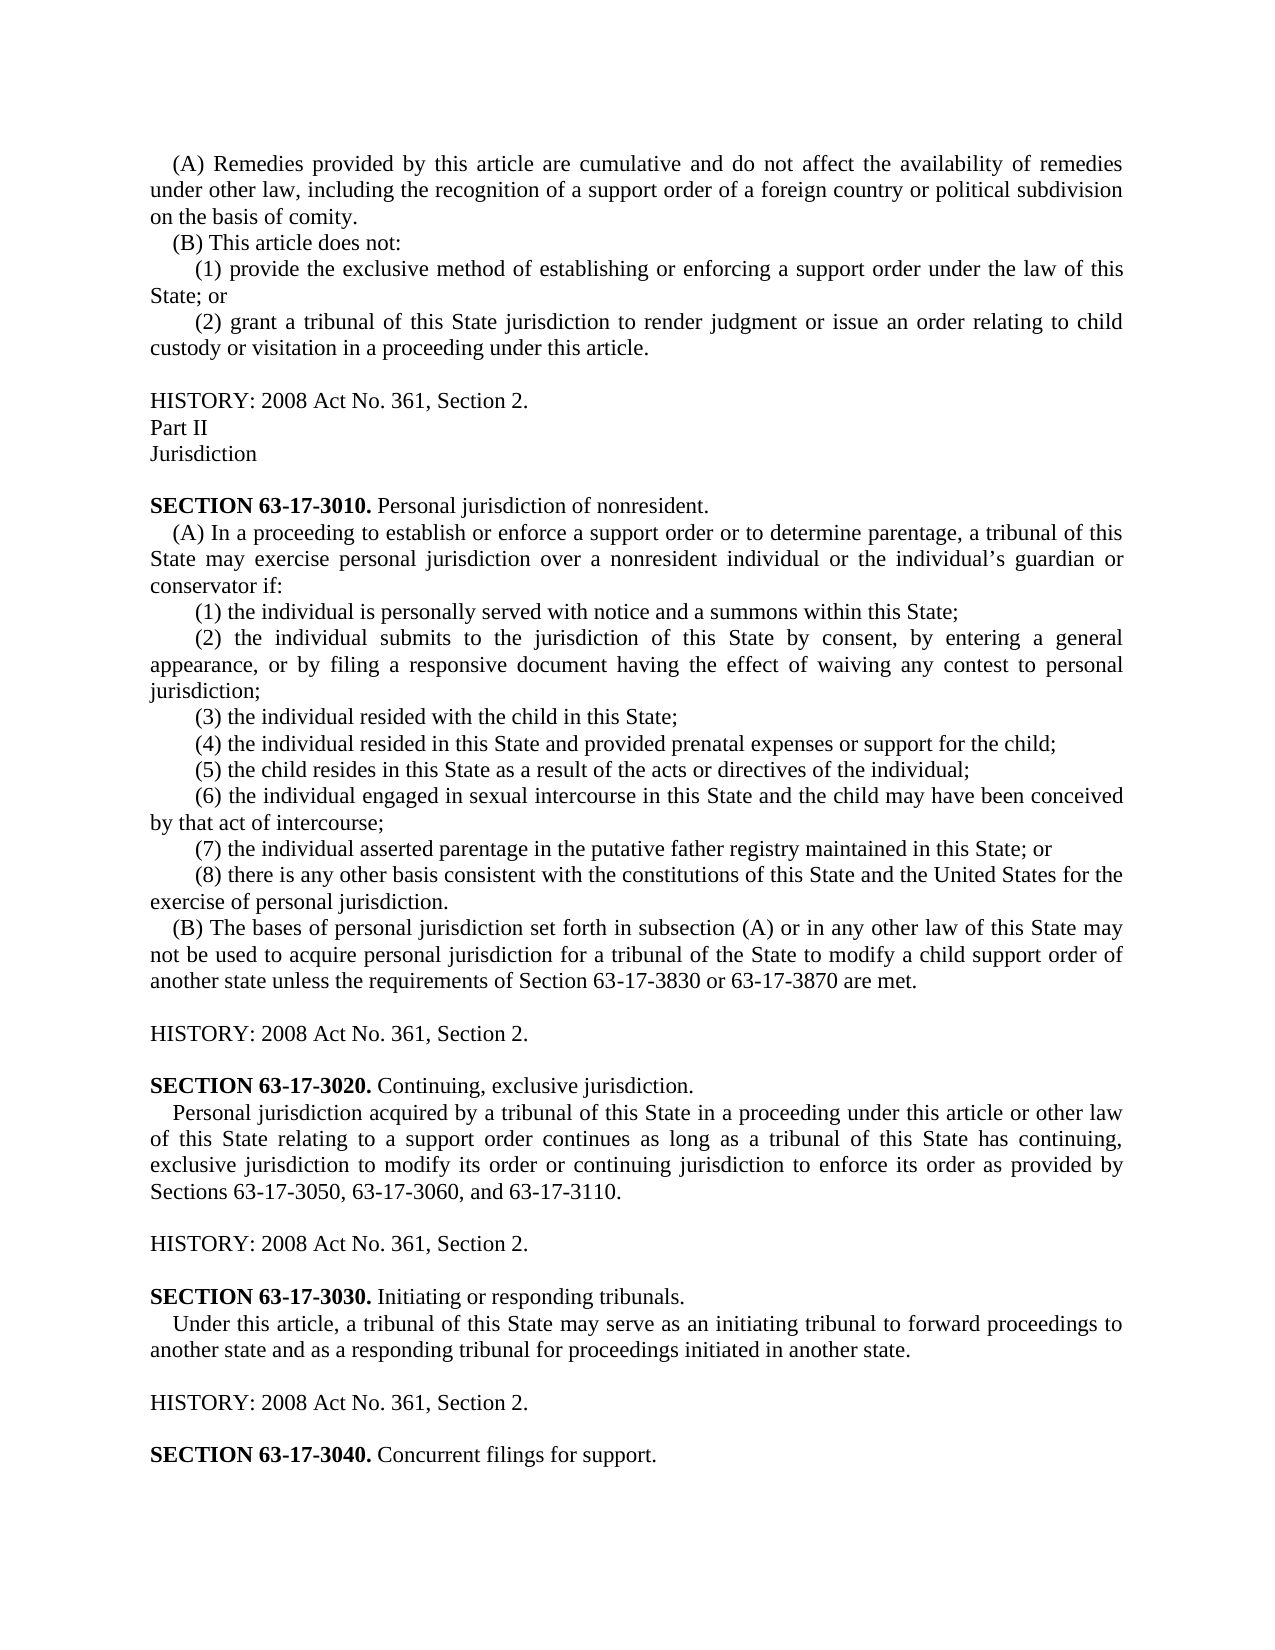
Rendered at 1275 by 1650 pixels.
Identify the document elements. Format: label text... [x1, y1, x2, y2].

text (A) Remedies provided by this article are cumulative and do not affect the availability of remedies under other law, including the recognition of a support order of a foreign country or political subdivision on the basis of comity. [150, 150, 1125, 229]
text HISTORY: 2008 Act No. 361, Section 2. [150, 1389, 1125, 1415]
text SECTION 63-17-3040. Concurrent filings for support. [150, 1441, 1125, 1468]
text (1) the individual is personally served with notice and a summons within this State; [150, 598, 1125, 624]
text (2) the individual submits to the jurisdiction of this State by consent, by entering a general appearance, or by filing a responsive document having the effect of waiving any contest to personal jurisdiction; [150, 624, 1125, 703]
text (2) grant a tribunal of this State jurisdiction to render judgment or issue an order relating to child custody or visitation in a proceeding under this article. [150, 308, 1125, 361]
text (1) provide the exclusive method of establishing or enforcing a support order under the law of this State; or [150, 255, 1125, 308]
text SECTION 63-17-3020. Continuing, exclusive jurisdiction. [150, 1072, 1125, 1099]
text SECTION 63-17-3030. Initiating or responding tribunals. [150, 1283, 1125, 1309]
text (3) the individual resided with the child in this State; [150, 703, 1125, 730]
text Under this article, a tribunal of this State may serve as an initiating tribunal to forward proceedings to another state and as a responding tribunal for proceedings initiated in another state. [150, 1309, 1125, 1362]
text HISTORY: 2008 Act No. 361, Section 2. [150, 1231, 1125, 1257]
text (8) there is any other basis consistent with the constitutions of this State and the United States for the exercise of personal jurisdiction. [150, 862, 1125, 914]
text (4) the individual resided in this State and provided prenatal expenses or support for the child; [150, 730, 1125, 756]
text Part II [150, 413, 1125, 440]
text HISTORY: 2008 Act No. 361, Section 2. [150, 1020, 1125, 1046]
text (B) This article does not: [150, 229, 1125, 255]
text Jurisdiction [150, 440, 1125, 466]
text (B) The bases of personal jurisdiction set forth in subsection (A) or in any other law of this State may not be used to acquire personal jurisdiction for a tribunal of the State to modify a child support order of another state unless the requirements of Section 63-17-3830 or 63-17-3870 are met. [150, 914, 1125, 993]
text (5) the child resides in this State as a result of the acts or directives of the individual; [150, 756, 1125, 782]
text Personal jurisdiction acquired by a tribunal of this State in a proceeding under this article or other law of this State relating to a support order continues as long as a tribunal of this State has continuing, exclusive jurisdiction to modify its order or continuing jurisdiction to enforce its order as provided by Sections 63-17-3050, 63-17-3060, and 63-17-3110. [150, 1099, 1125, 1204]
text (6) the individual engaged in sexual intercourse in this State and the child may have been conceived by that act of intercourse; [150, 782, 1125, 835]
text (7) the individual asserted parentage in the putative father registry maintained in this State; or [150, 835, 1125, 862]
text HISTORY: 2008 Act No. 361, Section 2. [150, 387, 1125, 413]
text SECTION 63-17-3010. Personal jurisdiction of nonresident. [150, 493, 1125, 519]
text (A) In a proceeding to establish or enforce a support order or to determine parentage, a tribunal of this State may exercise personal jurisdiction over a nonresident individual or the individual’s guardian or conservator if: [150, 519, 1125, 598]
